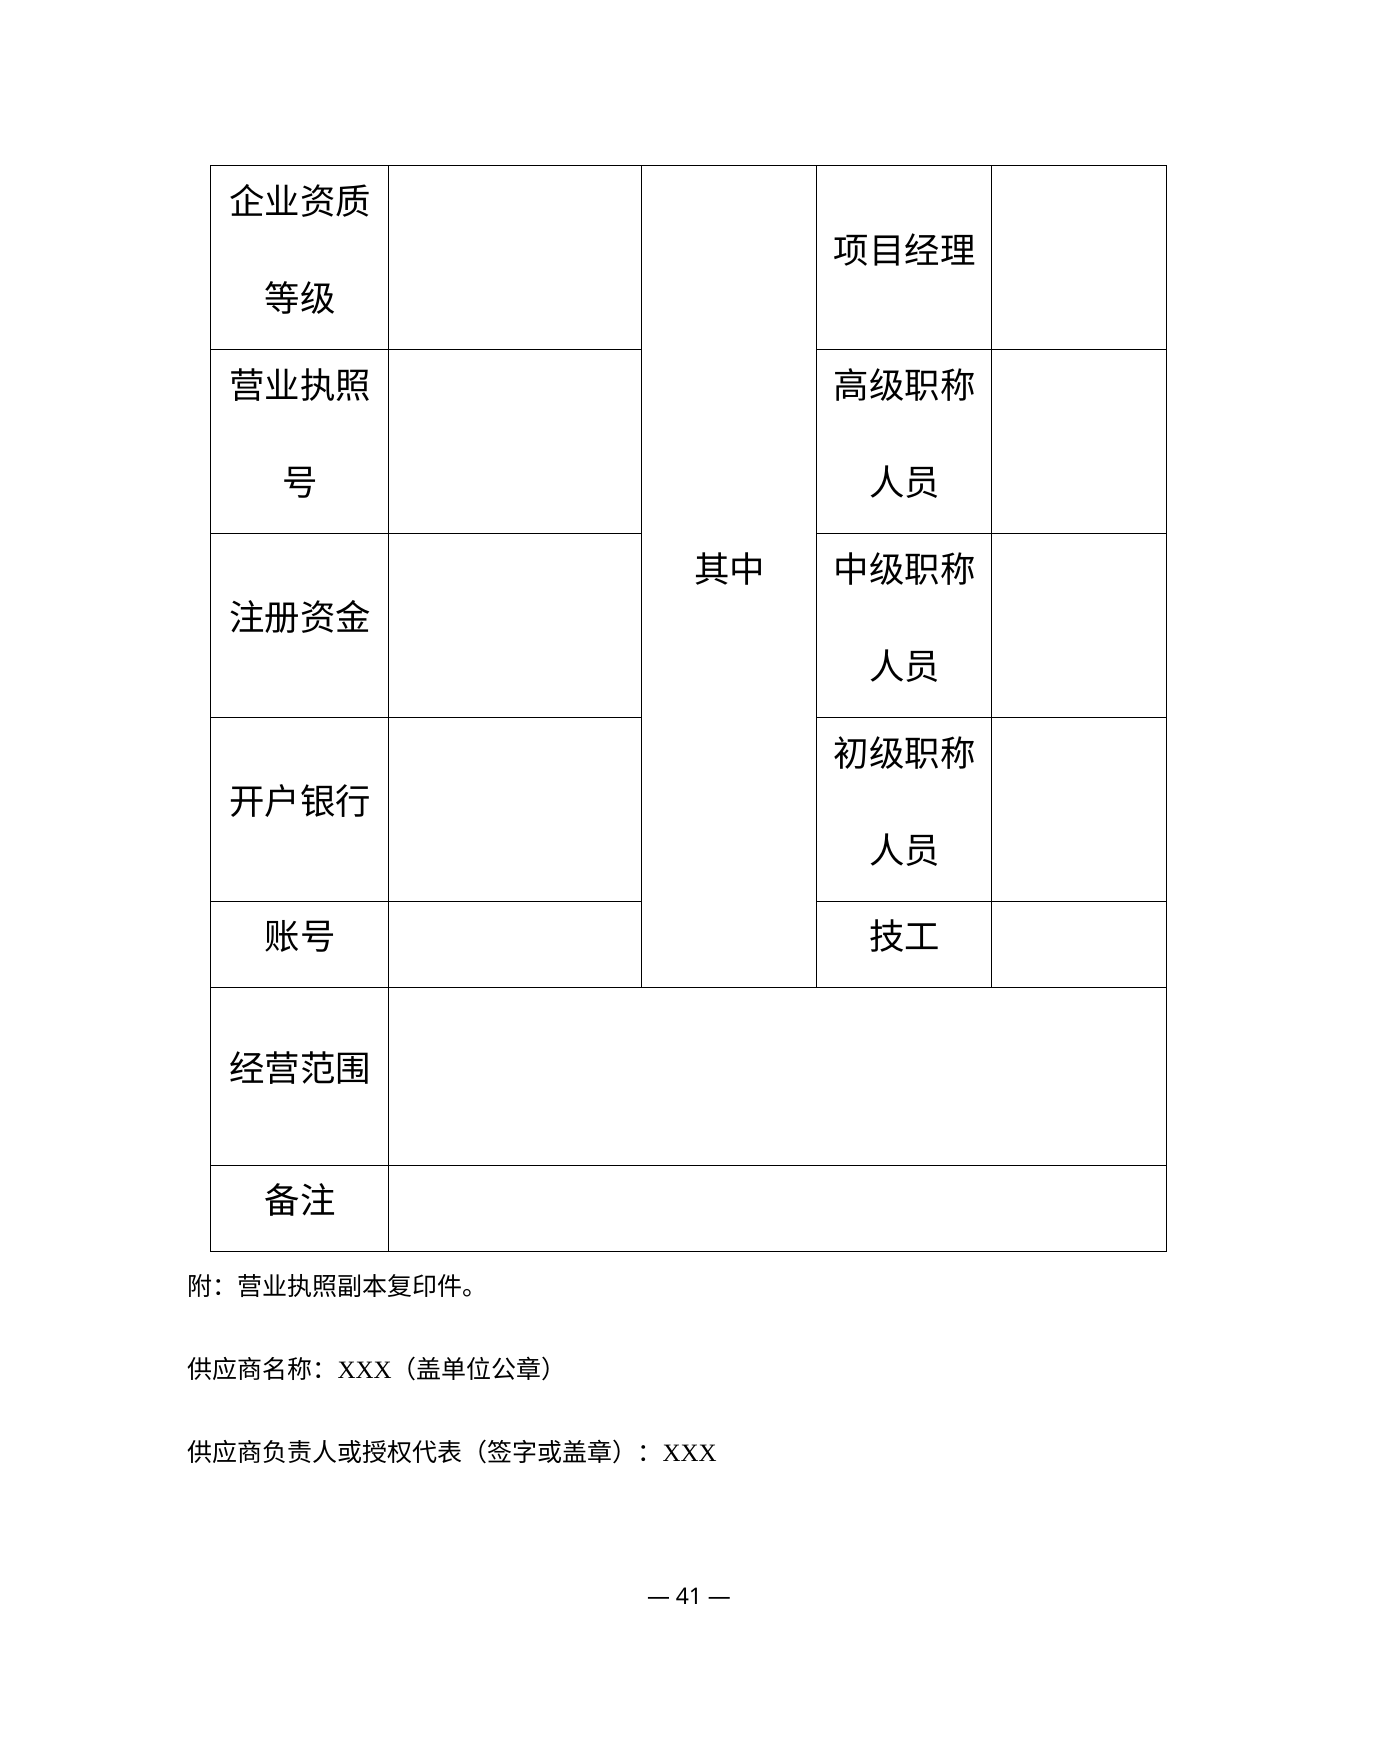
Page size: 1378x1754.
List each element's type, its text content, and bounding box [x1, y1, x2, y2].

table_cell 技工 [817, 902, 991, 987]
table_cell 账号 [211, 902, 388, 987]
table_cell [992, 534, 1166, 717]
table_cell 其中 [642, 166, 816, 987]
text 供应商名称：XXX（盖单位公章） [187, 1335, 1190, 1400]
table_cell [389, 718, 641, 901]
text 附：营业执照副本复印件。 [187, 1252, 1190, 1317]
table_cell 初级职称人员 [817, 718, 991, 901]
table_cell [992, 718, 1166, 901]
table_cell 备注 [211, 1166, 388, 1251]
table_cell [992, 350, 1166, 533]
table_cell [389, 902, 641, 987]
table_cell 营业执照号 [211, 350, 388, 533]
table_cell [389, 988, 1166, 1165]
table_cell 高级职称人员 [817, 350, 991, 533]
table_cell [992, 902, 1166, 987]
text 供应商负责人或授权代表（签字或盖章）：XXX [187, 1418, 1190, 1483]
table_cell 中级职称人员 [817, 534, 991, 717]
table_cell [389, 166, 641, 349]
table_cell [992, 166, 1166, 349]
table_cell [389, 350, 641, 533]
table_cell [389, 1166, 1166, 1251]
table_cell 注册资金 [211, 534, 388, 717]
table_cell 开户银行 [211, 718, 388, 901]
table_cell [389, 534, 641, 717]
table_cell 经营范围 [211, 988, 388, 1165]
table_cell 项目经理 [817, 166, 991, 349]
table_cell 企业资质等级 [211, 166, 388, 349]
